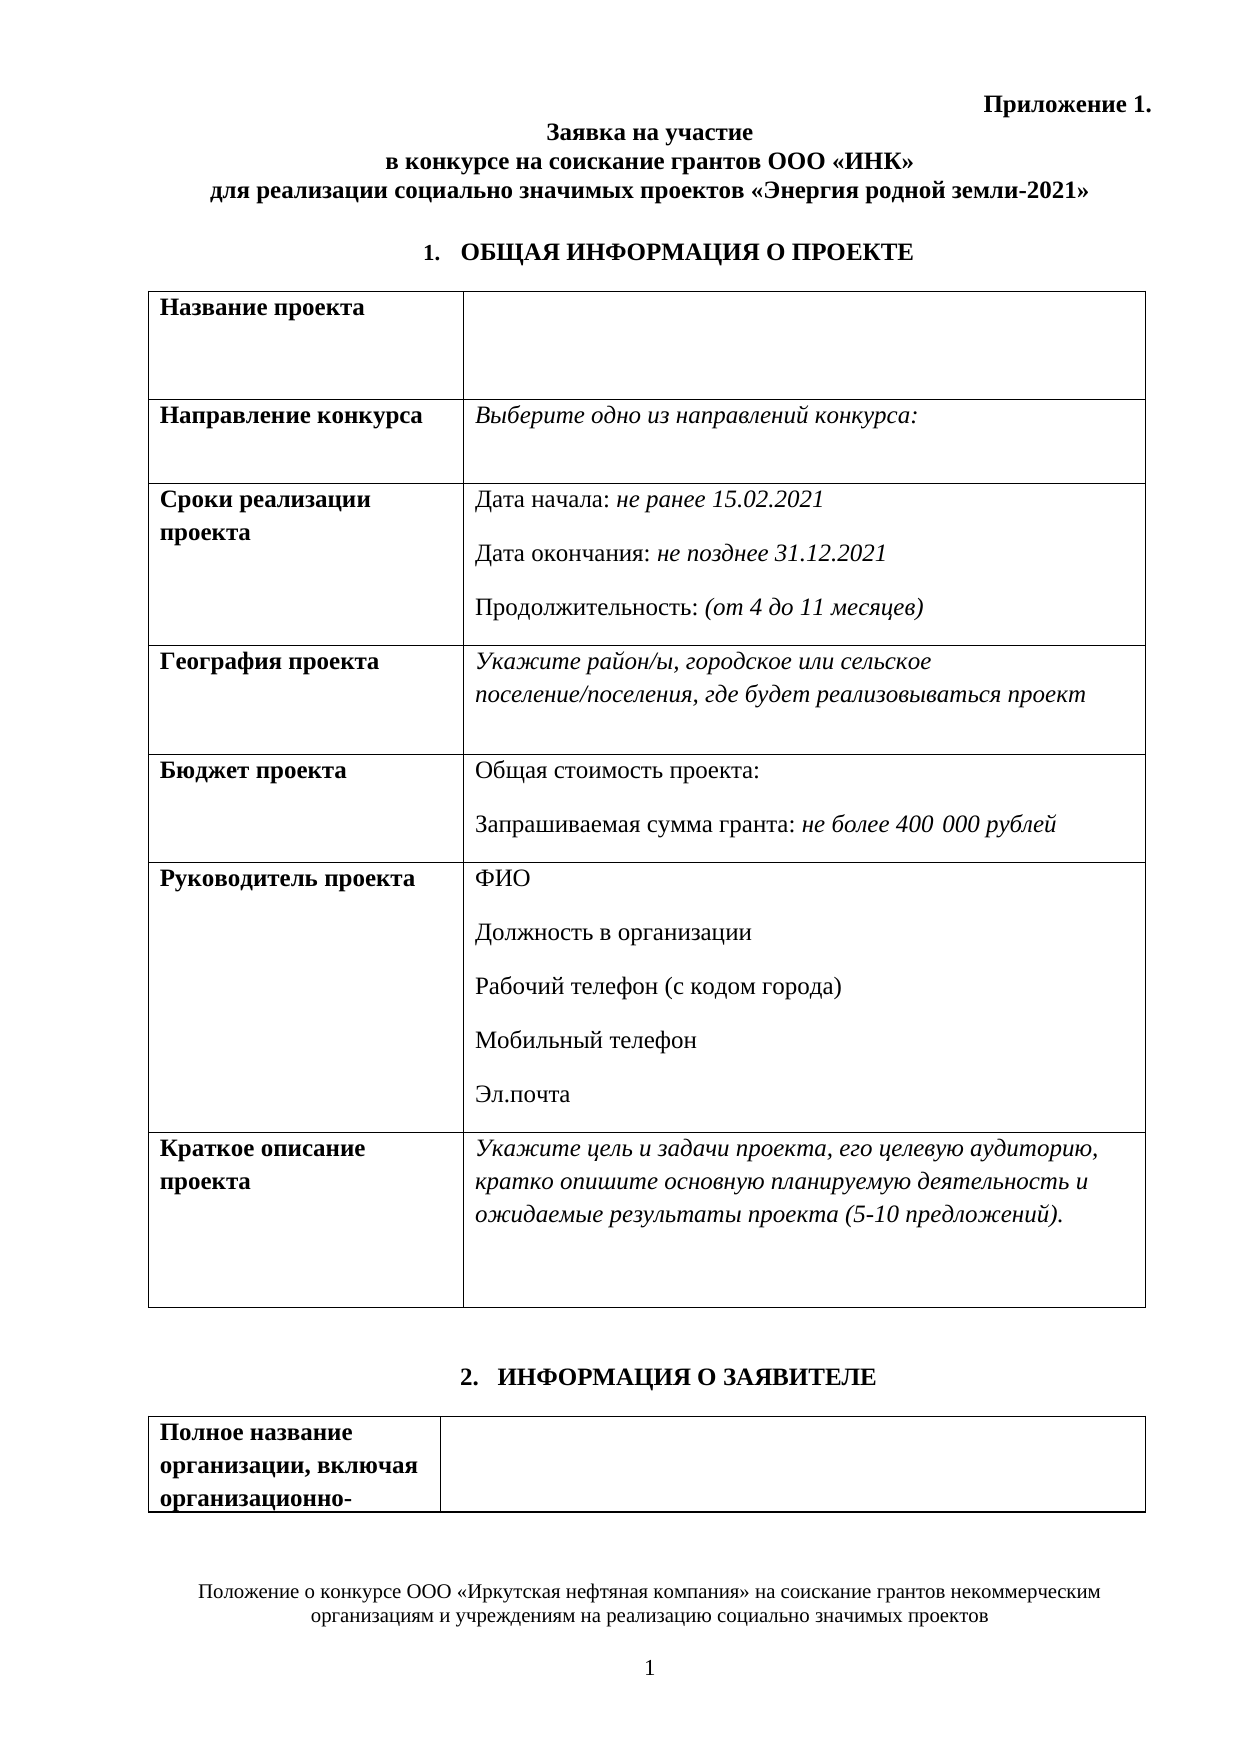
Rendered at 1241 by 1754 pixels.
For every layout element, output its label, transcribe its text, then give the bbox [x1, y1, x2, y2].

table_cell Руководитель проекта [149, 863, 463, 1132]
table_header [441, 1417, 1145, 1511]
table_cell Бюджет проекта [149, 755, 463, 862]
table_cell Выберите одно из направлений конкурса: [464, 400, 1145, 483]
text в конкурсе на соискание грантов ООО «ИНК» [148, 146, 1152, 175]
text Заявка на участие [148, 117, 1152, 146]
table_cell Краткое описание проекта [149, 1133, 463, 1307]
table_header Название проекта [149, 292, 463, 399]
table_cell Общая стоимость проекта: Запрашиваемая сумма гранта: не более 400 000 рублей [464, 755, 1145, 862]
table_cell География проекта [149, 646, 463, 754]
list ИНФОРМАЦИЯ О ЗАЯВИТЕЛЕ [185, 1362, 1152, 1391]
table_cell Сроки реализации проекта [149, 484, 463, 645]
table_cell Направление конкурса [149, 400, 463, 483]
table_cell Дата начала: не ранее 15.02.2021 Дата окончания: не позднее 31.12.2021 Продолжительность: (от 4 до 11 месяцев) [464, 484, 1145, 645]
text Приложение 1. [148, 89, 1152, 117]
list ОБЩАЯ ИНФОРМАЦИЯ О ПРОЕКТЕ [185, 237, 1152, 265]
table_header [464, 292, 1145, 399]
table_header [149, 1417, 440, 1511]
table_cell Укажите цель и задачи проекта, его целевую аудиторию, кратко опишите основную планируемую деятельность и ожидаемые результаты проекта (5-10 предложений). [464, 1133, 1145, 1307]
text для реализации социально значимых проектов «Энергия родной земли-2021» [148, 175, 1152, 204]
table_cell Укажите район/ы, городское или сельское поселение/поселения, где будет реализовываться проект [464, 646, 1145, 754]
table_cell ФИО Должность в организации Рабочий телефон (с кодом города) Мобильный телефон Эл.почта [464, 863, 1145, 1132]
